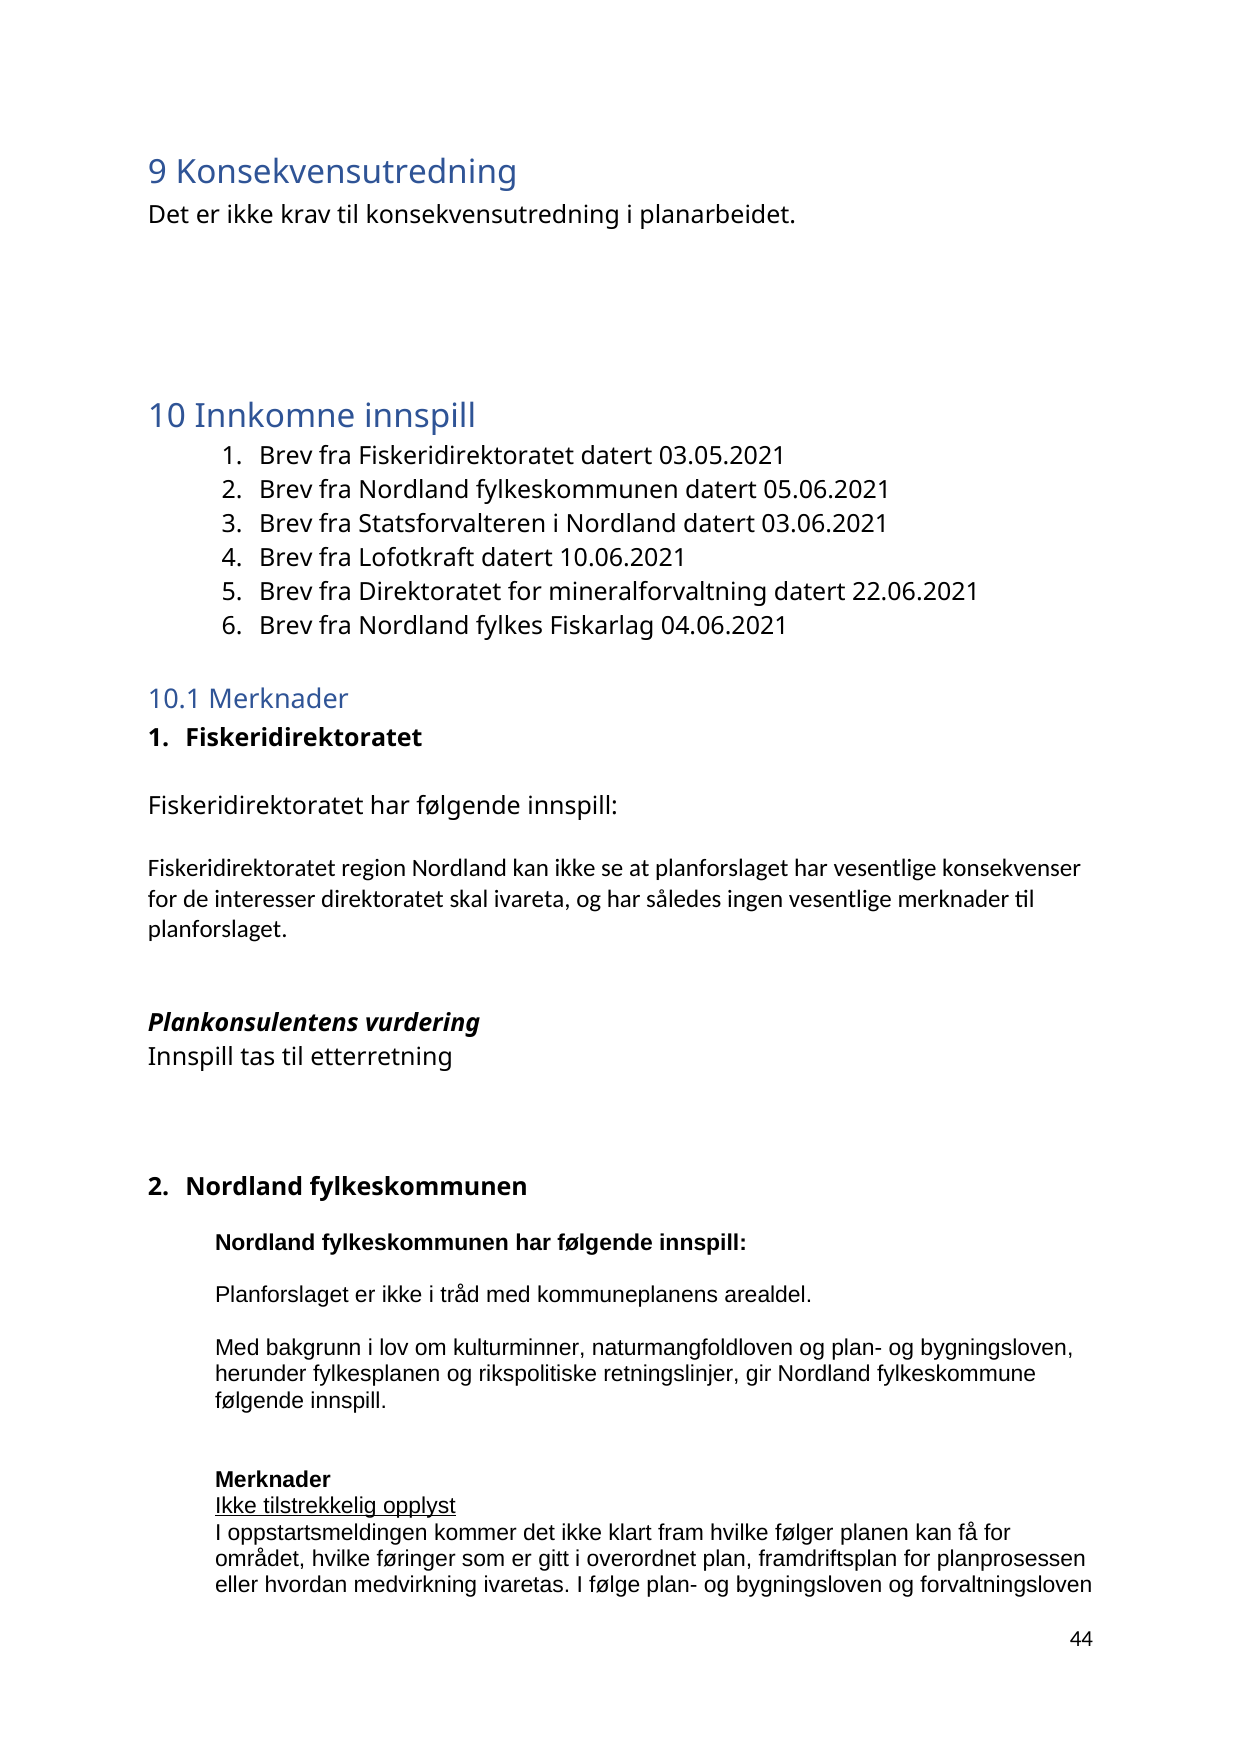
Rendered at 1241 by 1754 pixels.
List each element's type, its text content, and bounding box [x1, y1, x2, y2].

list Brev fra Fiskeridirektoratet datert 03.05.2021 [221, 437, 1093, 471]
text Med bakgrunn i lov om kulturminner, naturmangfoldloven og plan- og bygningsloven, herunder fylkesplanen og rikspolitiske retningslinjer, gir Nordland fylkeskommune følgende innspill. [215, 1334, 1093, 1413]
text Plankonsulentens vurdering [148, 1005, 1093, 1039]
list Nordland fylkeskommunen [148, 1168, 1093, 1202]
list Fiskeridirektoratet [148, 720, 1093, 754]
text Ikke tilstrekkelig opplyst [215, 1492, 1093, 1518]
subtitle 10 Innkomne innspill [148, 392, 1093, 437]
list Brev fra Nordland fylkes Fiskarlag 04.06.2021 [221, 608, 1093, 642]
list Brev fra Nordland fylkeskommunen datert 05.06.2021 [221, 471, 1093, 505]
text Fiskeridirektoratet region Nordland kan ikke se at planforslaget har vesentlige konsekvenser for de interesser direktoratet skal ivareta, og har således ingen vesentlige merknader til planforslaget. [148, 852, 1093, 944]
text Nordland fylkeskommunen har følgende innspill: [215, 1229, 1093, 1255]
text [215, 1518, 1093, 1598]
list Brev fra Direktoratet for mineralforvaltning datert 22.06.2021 [221, 573, 1093, 608]
subtitle 10.1 Merknader [148, 680, 1093, 717]
list Brev fra Lofotkraft datert 10.06.2021 [221, 539, 1093, 573]
list Brev fra Statsforvalteren i Nordland datert 03.06.2021 [221, 505, 1093, 539]
text Planforslaget er ikke i tråd med kommuneplanens arealdel. [215, 1281, 1093, 1308]
text Det er ikke krav til konsekvensutredning i planarbeidet. [148, 197, 1093, 231]
text Merknader [215, 1466, 1093, 1492]
text Fiskeridirektoratet har følgende innspill: [148, 788, 1093, 822]
text Innspill tas til etterretning [148, 1039, 1093, 1073]
subtitle 9 Konsekvensutredning [148, 148, 1093, 193]
